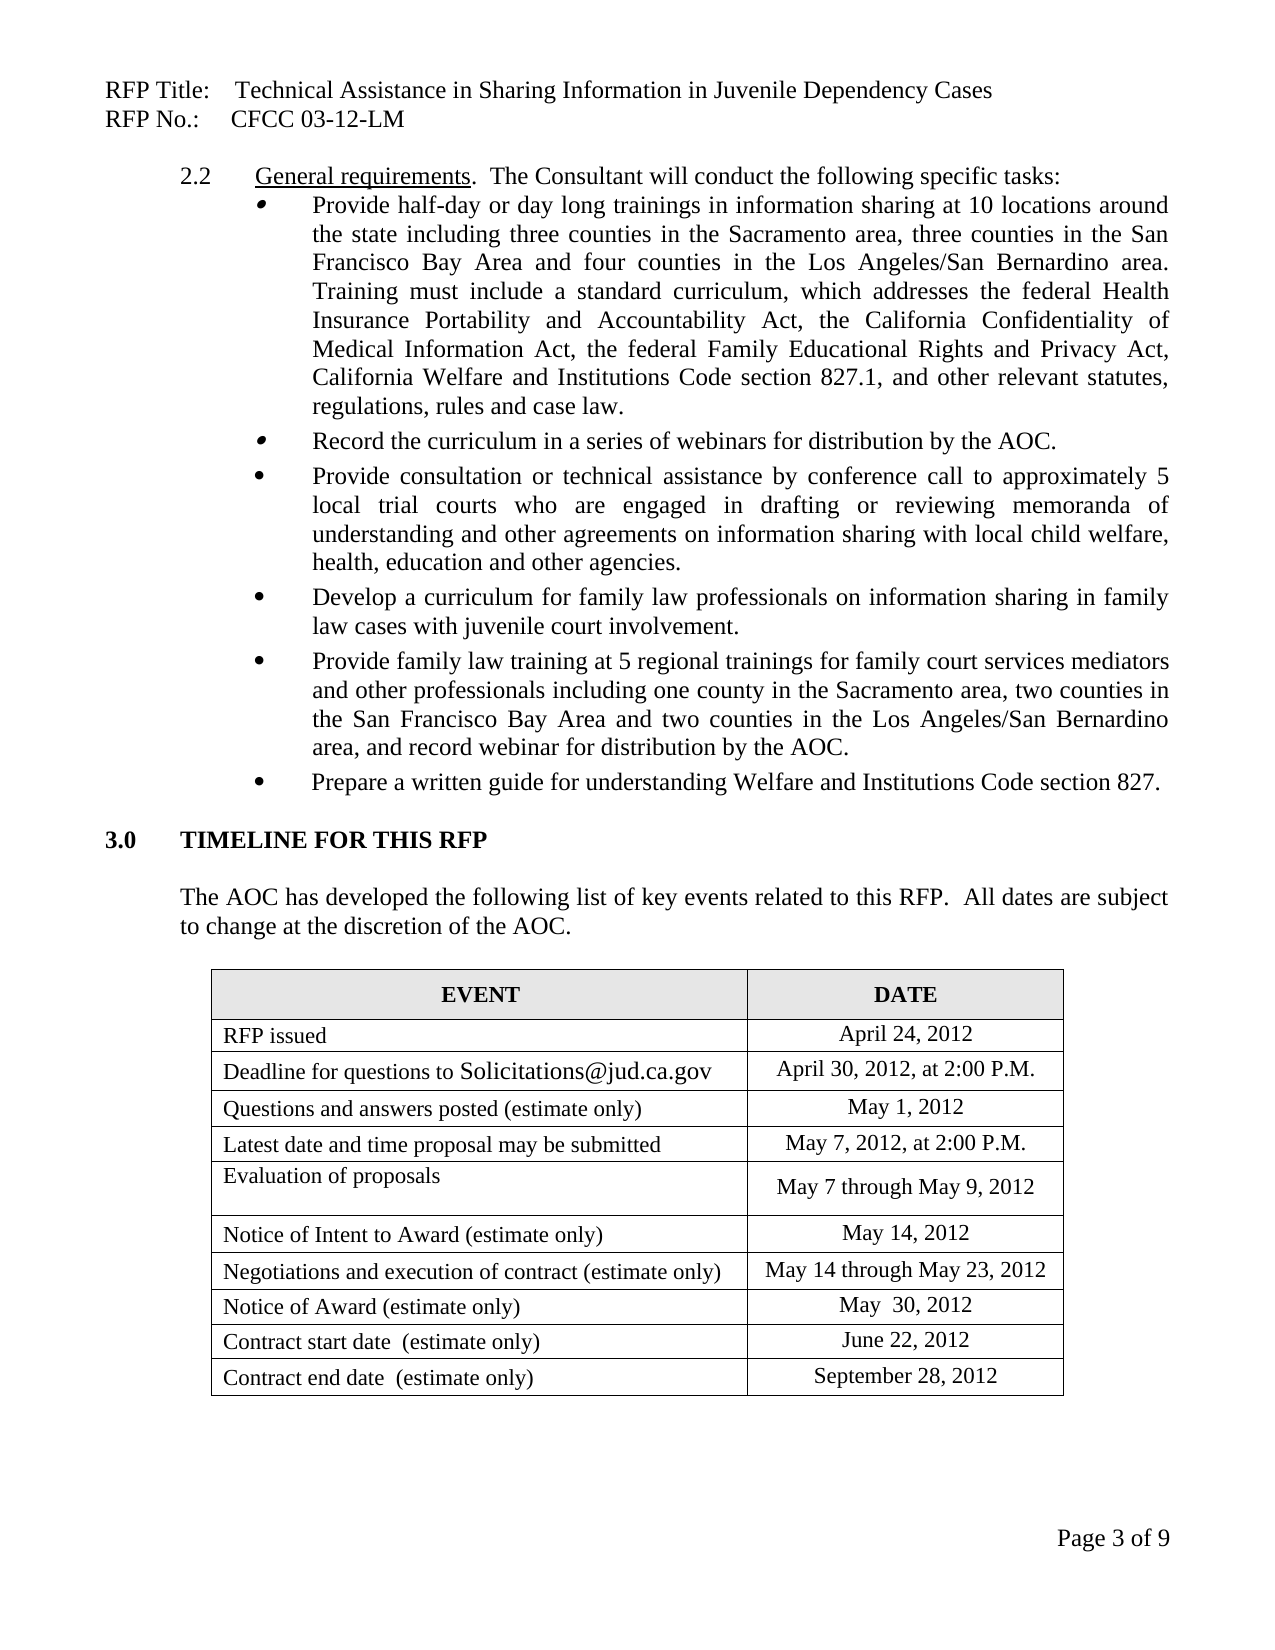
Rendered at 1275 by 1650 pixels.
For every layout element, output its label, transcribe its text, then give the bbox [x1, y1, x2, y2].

table_cell May 14 through May 23, 2012 [748, 1253, 1063, 1289]
table_cell Contract start date (estimate only) [212, 1325, 747, 1358]
text The AOC has developed the following list of key events related to this RFP. All dates are subject to change at the discretion of the AOC. [180, 882, 1170, 940]
table_cell Notice of Intent to Award (estimate only) [212, 1216, 747, 1252]
table_cell June 22, 2012 [748, 1325, 1063, 1358]
table_cell May 7, 2012, at 2:00 P.M. [748, 1127, 1063, 1161]
table_cell Evaluation of proposals [212, 1162, 747, 1214]
list Provide family law training at 5 regional trainings for family court services mediators and other professionals including one county in the Sacramento area, two counties in the San Francisco Bay Area and two counties in the Los Angeles/San Bernardino area, and record webinar for distribution by the AOC. [255, 646, 1170, 761]
table_cell Negotiations and execution of contract (estimate only) [212, 1253, 747, 1289]
table_cell RFP issued [212, 1020, 747, 1051]
table_cell May 14, 2012 [748, 1216, 1063, 1252]
table_cell Notice of Award (estimate only) [212, 1290, 747, 1323]
list Record the curriculum in a series of webinars for distribution by the AOC. [255, 426, 1170, 455]
list Prepare a written guide for understanding Welfare and Institutions Code section 827. [255, 767, 1170, 796]
table_cell September 28, 2012 [748, 1359, 1063, 1395]
list Provide consultation or technical assistance by conference call to approximately 5 local trial courts who are engaged in drafting or reviewing memoranda of understanding and other agreements on information sharing with local child welfare, health, education and other agencies. [255, 461, 1170, 576]
table_cell May 7 through May 9, 2012 [748, 1162, 1063, 1214]
table_cell April 30, 2012, at 2:00 P.M. [748, 1052, 1063, 1089]
table_cell May 1, 2012 [748, 1091, 1063, 1126]
text 3.0 TIMELINE FOR THIS RFP [105, 825, 1170, 854]
table_header EVENT [212, 970, 747, 1019]
list Provide half-day or day long trainings in information sharing at 10 locations around the state including three counties in the Sacramento area, three counties in the San Francisco Bay Area and four counties in the Los Angeles/San Bernardino area. Training must include a standard curriculum, which addresses the federal Health Insurance Portability and Accountability Act, the California Confidentiality of Medical Information Act, the federal Family Educational Rights and Privacy Act, California Welfare and Institutions Code section 827.1, and other relevant statutes, regulations, rules and case law. [255, 190, 1170, 420]
list Develop a curriculum for family law professionals on information sharing in family law cases with juvenile court involvement. [255, 582, 1170, 640]
table_cell May 30, 2012 [748, 1290, 1063, 1323]
table_cell April 24, 2012 [748, 1020, 1063, 1051]
table_cell Deadline for questions to Solicitations@jud.ca.gov [212, 1052, 747, 1089]
table_cell Contract end date (estimate only) [212, 1359, 747, 1395]
table_cell Questions and answers posted (estimate only) [212, 1091, 747, 1126]
table_cell Latest date and time proposal may be submitted [212, 1127, 747, 1161]
text 2.2 General requirements. The Consultant will conduct the following specific tasks: [180, 161, 1170, 190]
table_header DATE [748, 970, 1063, 1019]
